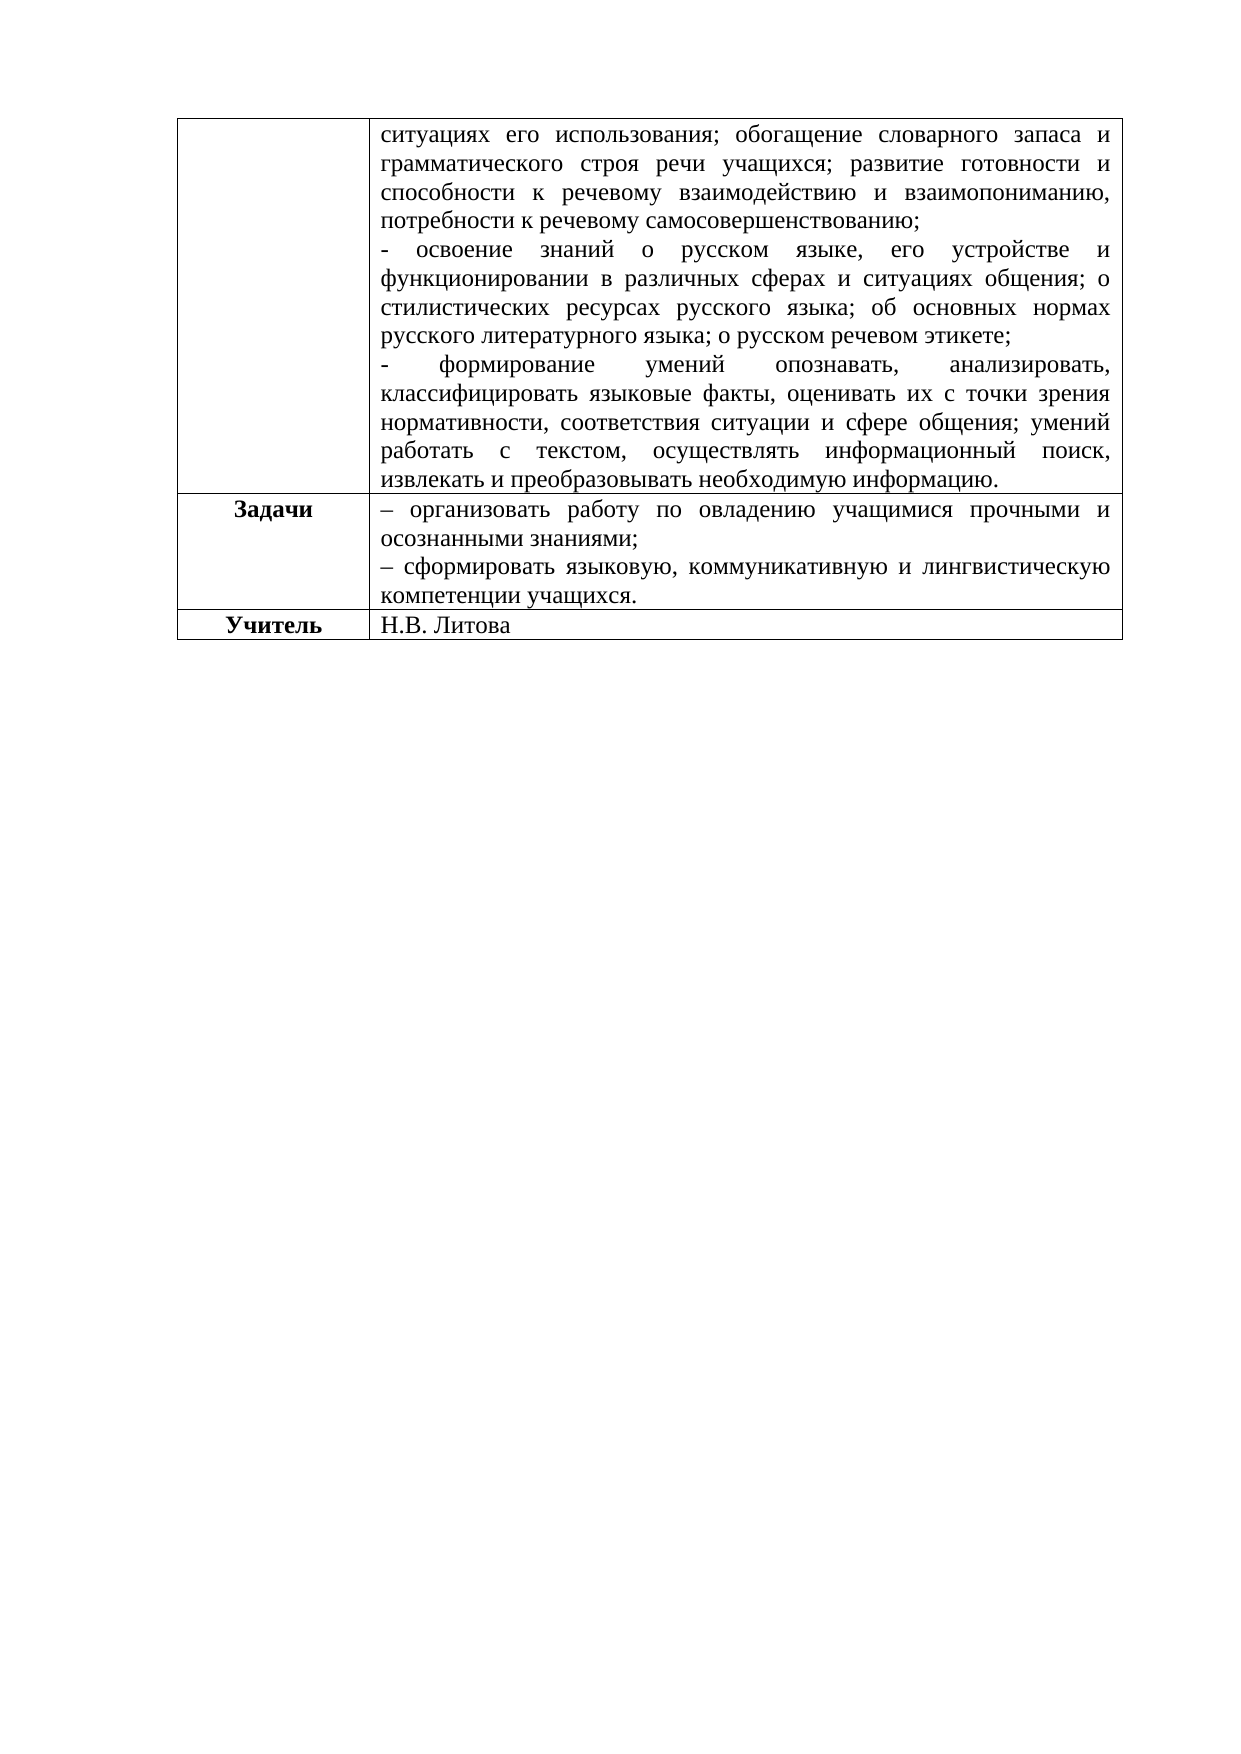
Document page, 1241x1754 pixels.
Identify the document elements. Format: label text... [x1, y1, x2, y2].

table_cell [178, 119, 369, 493]
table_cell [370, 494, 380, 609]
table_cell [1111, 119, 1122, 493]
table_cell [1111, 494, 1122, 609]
table_cell Н.В. Литова [370, 610, 1122, 639]
table_cell Учитель [178, 610, 369, 639]
table_cell Задачи [178, 494, 369, 609]
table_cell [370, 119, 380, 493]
